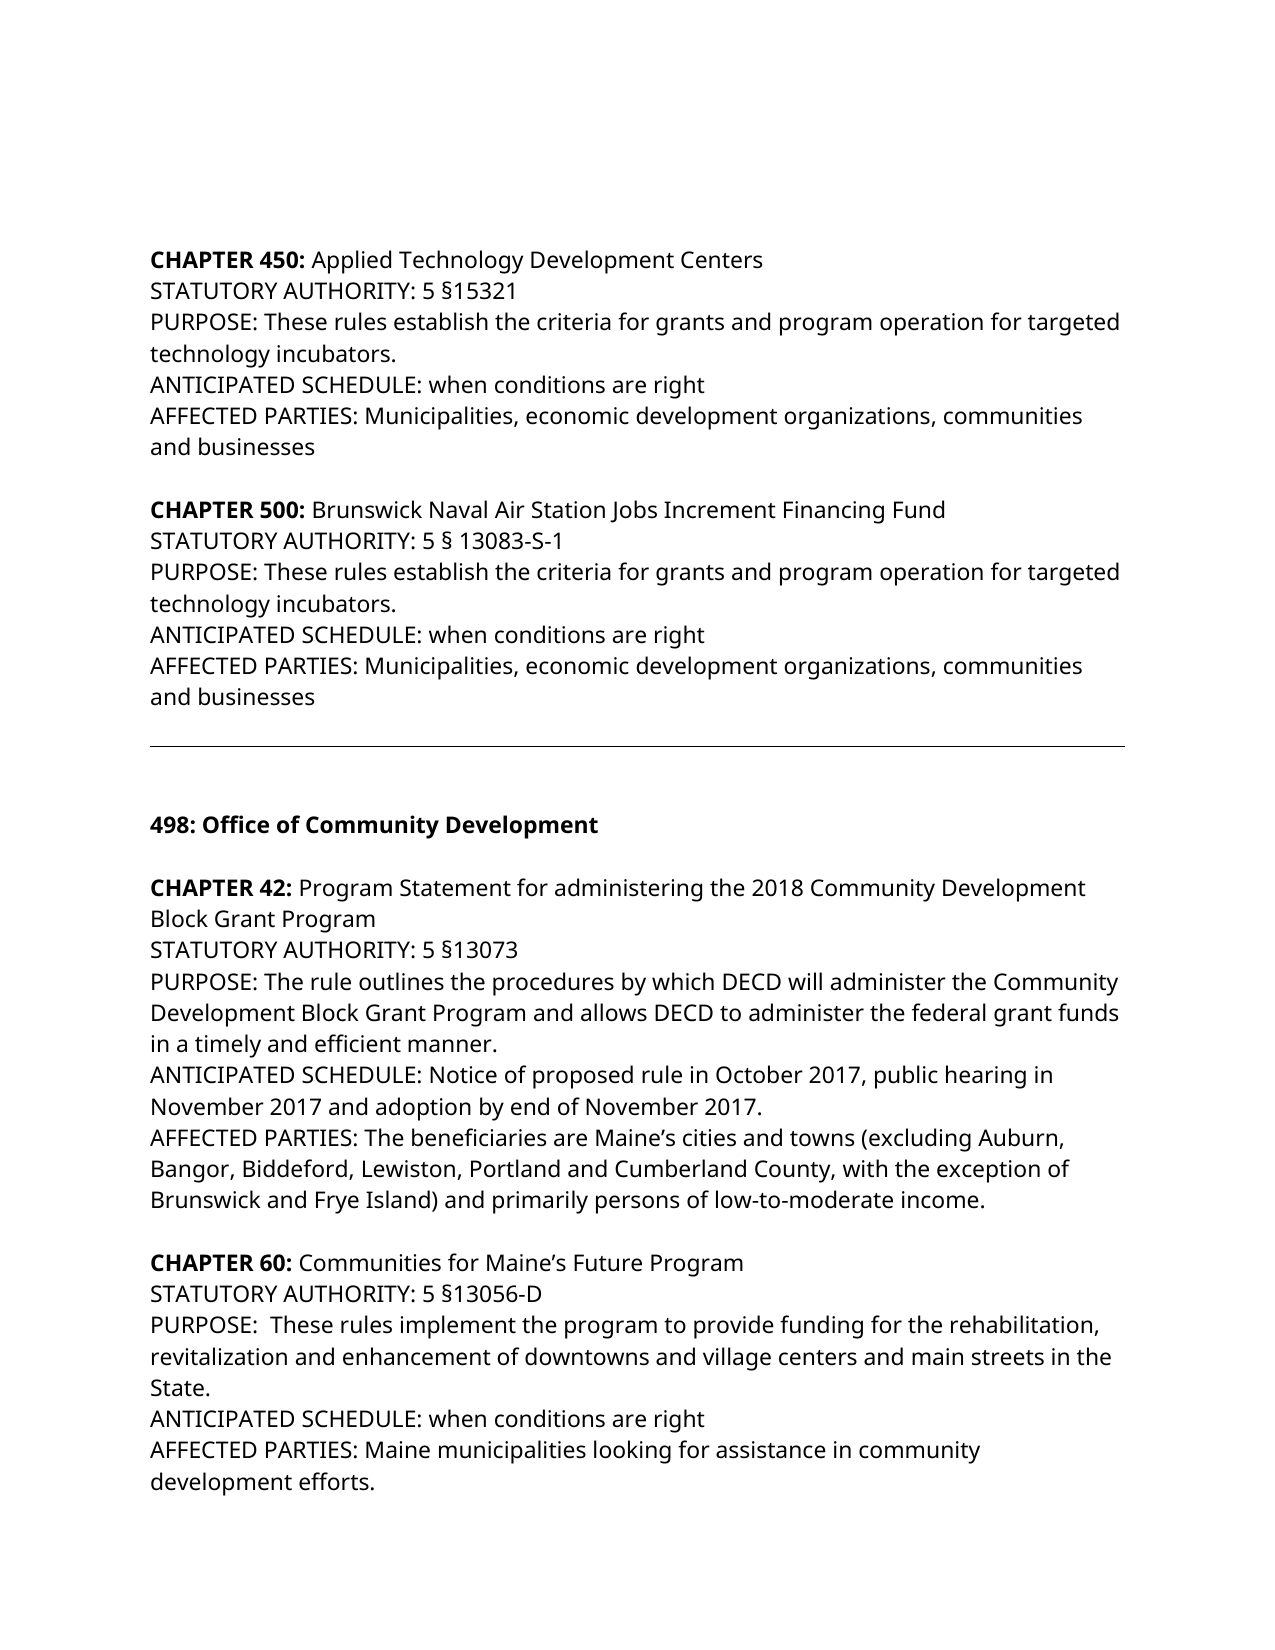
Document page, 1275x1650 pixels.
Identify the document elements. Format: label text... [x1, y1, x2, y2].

text STATUTORY AUTHORITY: 5 § 13083-S-1 [150, 525, 1125, 556]
text AFFECTED PARTIES: Maine municipalities looking for assistance in community development efforts. [150, 1434, 1125, 1497]
text CHAPTER 450: Applied Technology Development Centers [150, 244, 1125, 275]
text ANTICIPATED SCHEDULE: when conditions are right [150, 619, 1125, 650]
text 498: Office of Community Development [150, 809, 1125, 841]
text ANTICIPATED SCHEDULE: Notice of proposed rule in October 2017, public hearing in November 2017 and adoption by end of November 2017. [150, 1059, 1125, 1122]
text CHAPTER 60: Communities for Maine’s Future Program [150, 1247, 1125, 1278]
text CHAPTER 500: Brunswick Naval Air Station Jobs Increment Financing Fund [150, 494, 1125, 525]
text STATUTORY AUTHORITY: 5 §15321 [150, 275, 1125, 306]
text PURPOSE: These rules implement the program to provide funding for the rehabilitation, revitalization and enhancement of downtowns and village centers and main streets in the State. [150, 1309, 1125, 1403]
text AFFECTED PARTIES: The beneficiaries are ’s cities and towns (excluding , , , , and , with the exception of and ) and primarily persons of low-to-moderate income. [150, 1122, 1125, 1216]
text PURPOSE: The rule outlines the procedures by which DECD will administer the Community Development Block Grant Program and allows DECD to administer the federal grant funds in a timely and efficient manner. [150, 966, 1125, 1059]
text AFFECTED PARTIES: Municipalities, economic development organizations, communities and businesses [150, 650, 1125, 712]
text AFFECTED PARTIES: Municipalities, economic development organizations, communities and businesses [150, 400, 1125, 462]
text ANTICIPATED SCHEDULE: when conditions are right [150, 369, 1125, 400]
text PURPOSE: These rules establish the criteria for grants and program operation for targeted technology incubators. [150, 306, 1125, 369]
text CHAPTER 42: Program Statement for administering the 2018 Community Development Block Grant Program [150, 872, 1125, 934]
text STATUTORY AUTHORITY: 5 §13056-D [150, 1278, 1125, 1309]
text PURPOSE: These rules establish the criteria for grants and program operation for targeted technology incubators. [150, 556, 1125, 619]
text STATUTORY AUTHORITY: 5 §13073 [150, 934, 1125, 966]
text ANTICIPATED SCHEDULE: when conditions are right [150, 1403, 1125, 1434]
